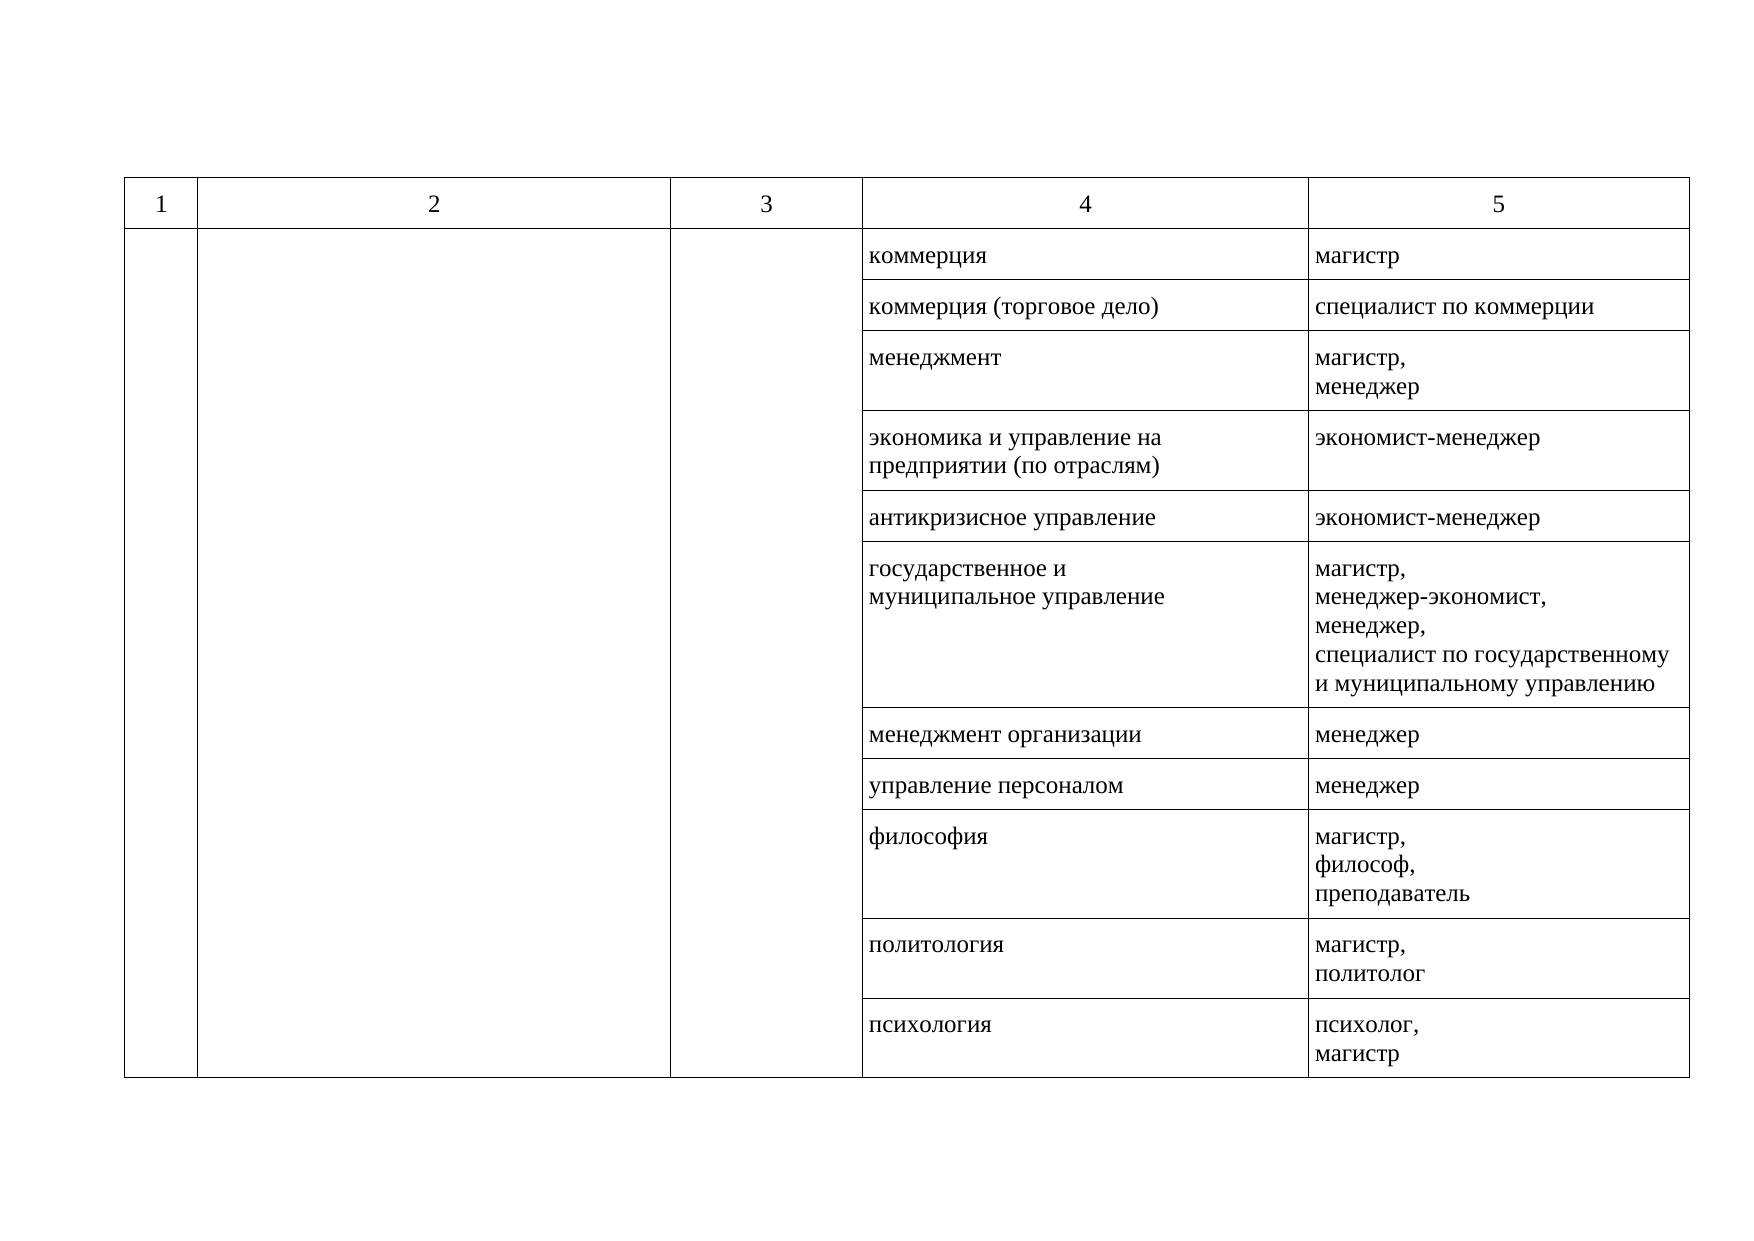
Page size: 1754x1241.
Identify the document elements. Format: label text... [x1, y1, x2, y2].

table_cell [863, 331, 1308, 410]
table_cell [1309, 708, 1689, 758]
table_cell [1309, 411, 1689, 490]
table_header 1 [125, 178, 197, 228]
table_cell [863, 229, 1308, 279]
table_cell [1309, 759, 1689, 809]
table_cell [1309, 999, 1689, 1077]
table_header 5 [1309, 178, 1689, 228]
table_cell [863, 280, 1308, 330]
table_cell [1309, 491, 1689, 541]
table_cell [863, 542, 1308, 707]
table_header 4 [863, 178, 1308, 228]
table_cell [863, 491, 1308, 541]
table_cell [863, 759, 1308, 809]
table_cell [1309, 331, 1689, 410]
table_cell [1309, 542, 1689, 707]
table_header 3 [671, 178, 862, 228]
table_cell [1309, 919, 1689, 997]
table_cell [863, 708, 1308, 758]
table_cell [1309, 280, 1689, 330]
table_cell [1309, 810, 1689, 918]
table_header 2 [198, 178, 670, 228]
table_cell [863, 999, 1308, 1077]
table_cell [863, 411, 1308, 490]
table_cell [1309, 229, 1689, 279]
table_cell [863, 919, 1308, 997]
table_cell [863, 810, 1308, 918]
